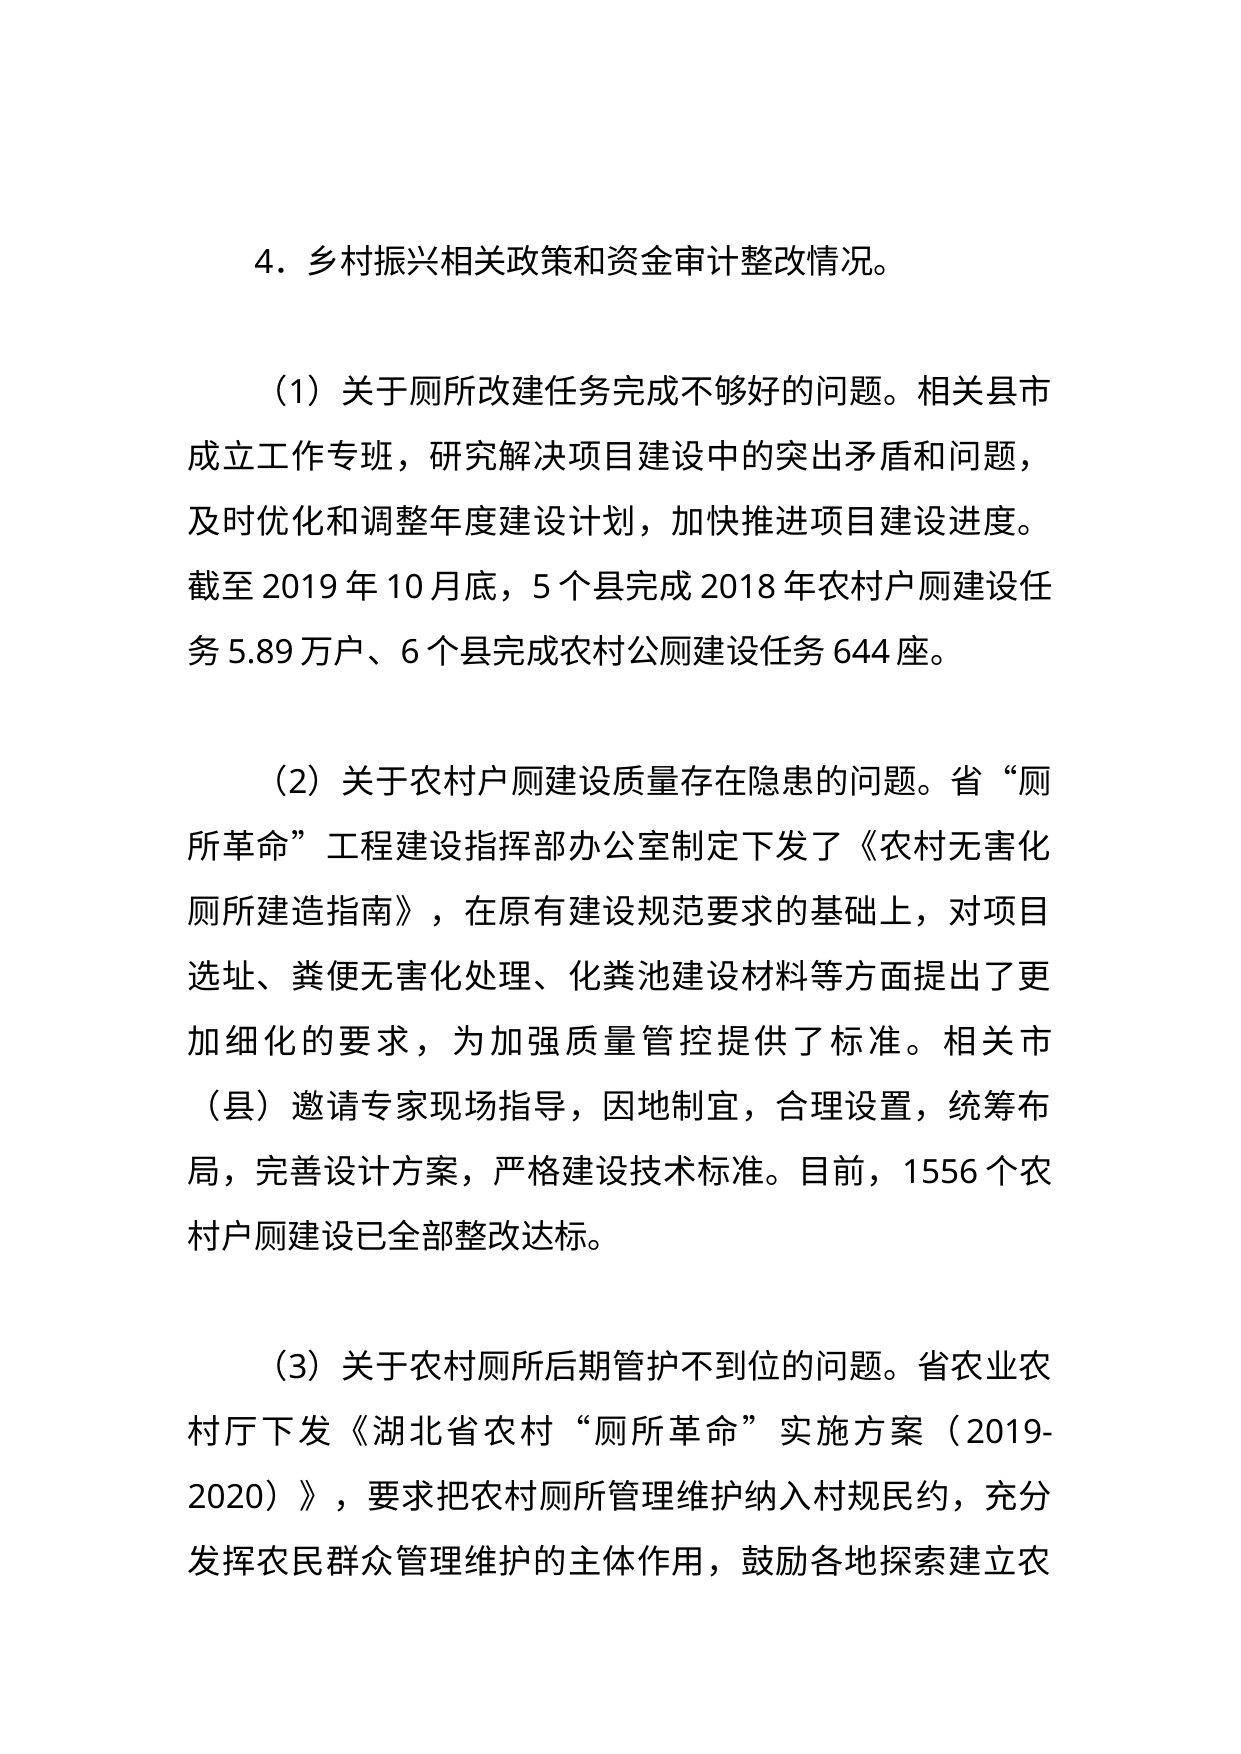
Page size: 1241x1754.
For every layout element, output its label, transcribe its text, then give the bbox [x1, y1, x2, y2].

text 4．乡村振兴相关政策和资金审计整改情况。 [187, 227, 1053, 292]
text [187, 1332, 1053, 1592]
text （1）关于厕所改建任务完成不够好的问题。相关县市成立工作专班，研究解决项目建设中的突出矛盾和问题，及时优化和调整年度建设计划，加快推进项目建设进度。截至2019年10月底，5个县完成2018年农村户厕建设任务5.89万户、6个县完成农村公厕建设任务644座。 [187, 357, 1053, 682]
text （2）关于农村户厕建设质量存在隐患的问题。省“厕所革命”工程建设指挥部办公室制定下发了《农村无害化厕所建造指南》，在原有建设规范要求的基础上，对项目选址、粪便无害化处理、化粪池建设材料等方面提出了更加细化的要求，为加强质量管控提供了标准。相关市（县）邀请专家现场指导，因地制宜，合理设置，统筹布局，完善设计方案，严格建设技术标准。目前，1556个农村户厕建设已全部整改达标。 [187, 747, 1053, 1267]
